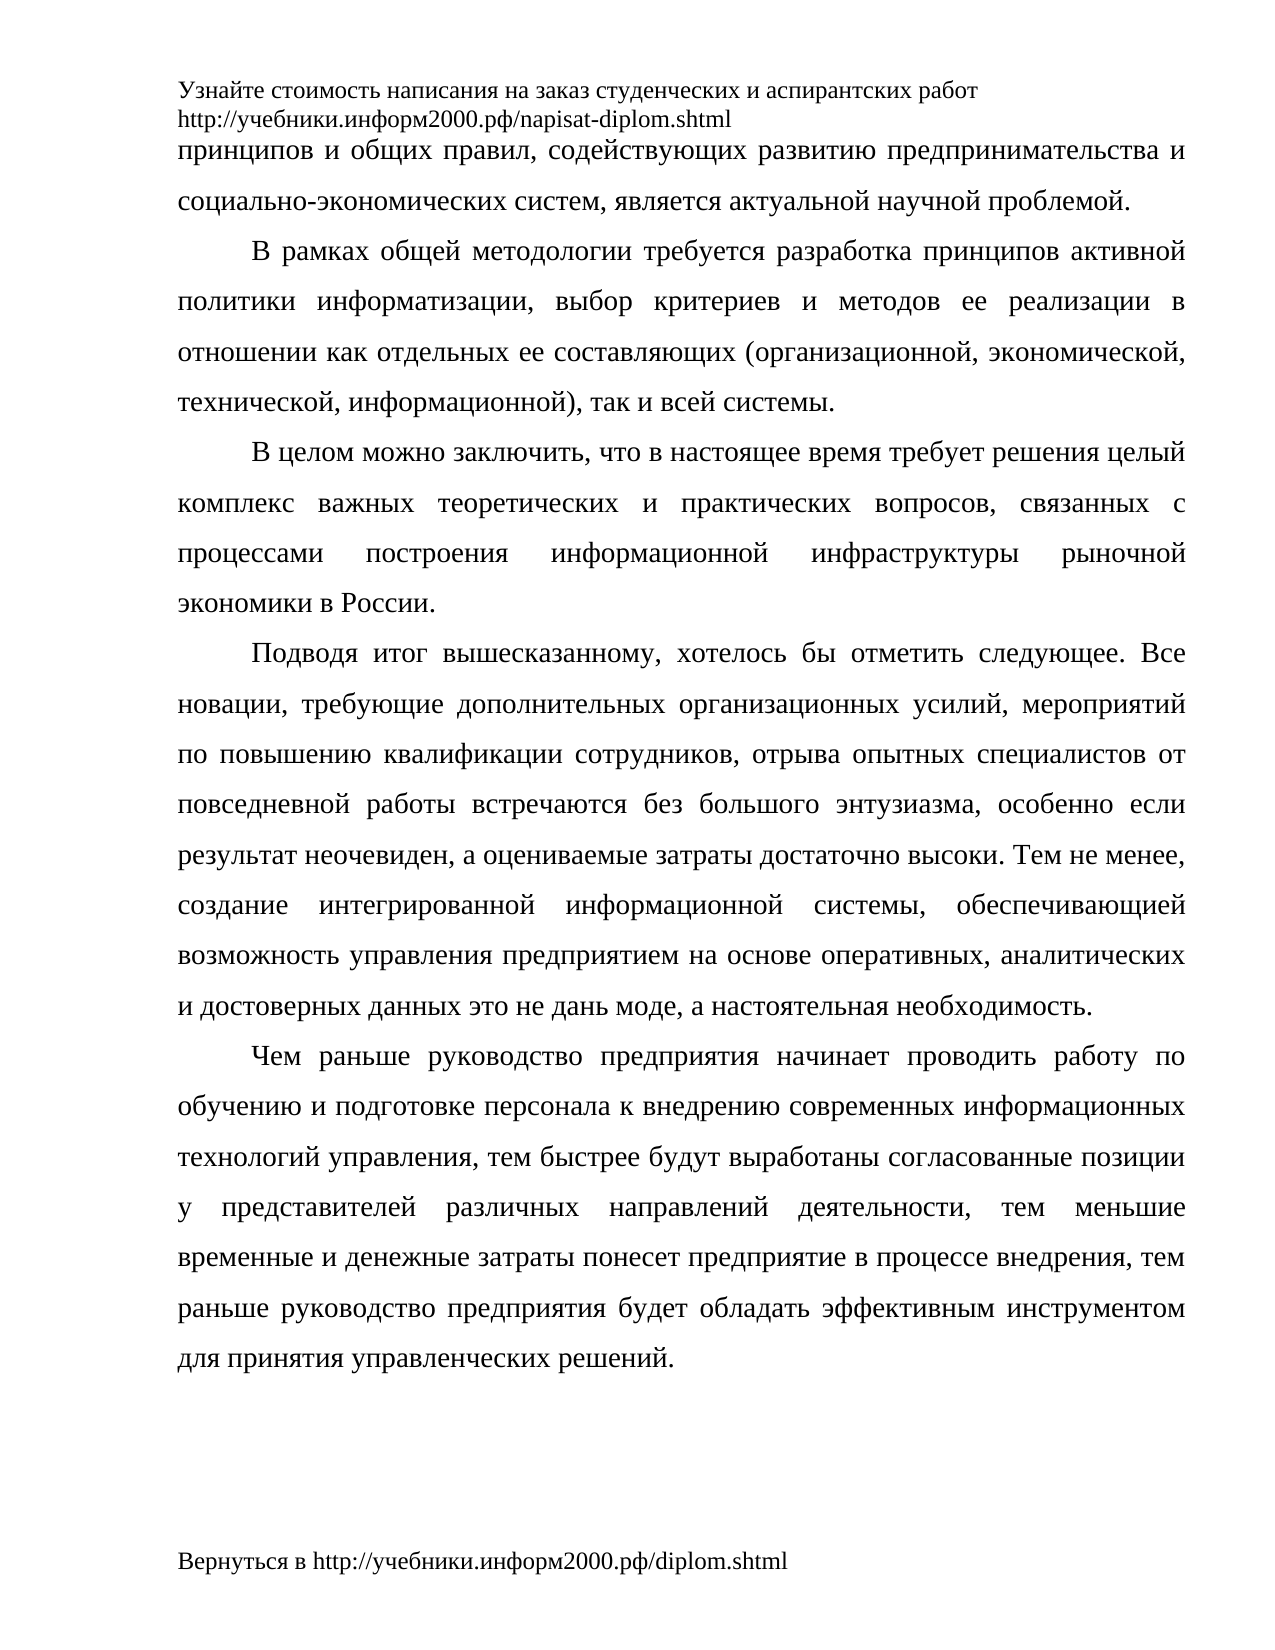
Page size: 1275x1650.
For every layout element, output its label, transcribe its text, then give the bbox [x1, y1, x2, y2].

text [177, 132, 1186, 216]
text В целом можно заключить, что в настоящее время требует решения целый комплекс важных теоретических и практических вопросов, связанных с процессами построения информационной инфраструктуры рыночной экономики в России. [177, 434, 1186, 619]
text Чем раньше руководство предприятия начинает проводить работу по обучению и подготовке персонала к внедрению современных информационных технологий управления, тем быстрее будут выработаны согласованные позиции у представителей различных направлений деятельности, тем меньшие временные и денежные затраты понесет предприятие в процессе внедрения, тем раньше руководство предприятия будет обладать эффективным инструментом для принятия управленческих решений. [177, 1038, 1186, 1373]
text Подводя итог вышесказанному, хотелось бы отметить следующее. Все новации, требующие дополнительных организационных усилий, мероприятий по повышению квалификации сотрудников, отрыва опытных специалистов от повседневной работы встречаются без большого энтузиазма, особенно если результат неочевиден, а оцениваемые затраты достаточно высоки. Тем не менее, создание интегрированной информационной системы, обеспечивающией возможность управления предприятием на основе оперативных, аналитических и достоверных данных это не дань моде, а настоятельная необходимость. [177, 636, 1186, 1021]
text В рамках общей методологии требуется разработка принципов активной политики информатизации, выбор критериев и методов ее реализации в отношении как отдельных ее составляющих (организационной, экономической, технической, информационной), так и всей системы. [177, 233, 1186, 418]
